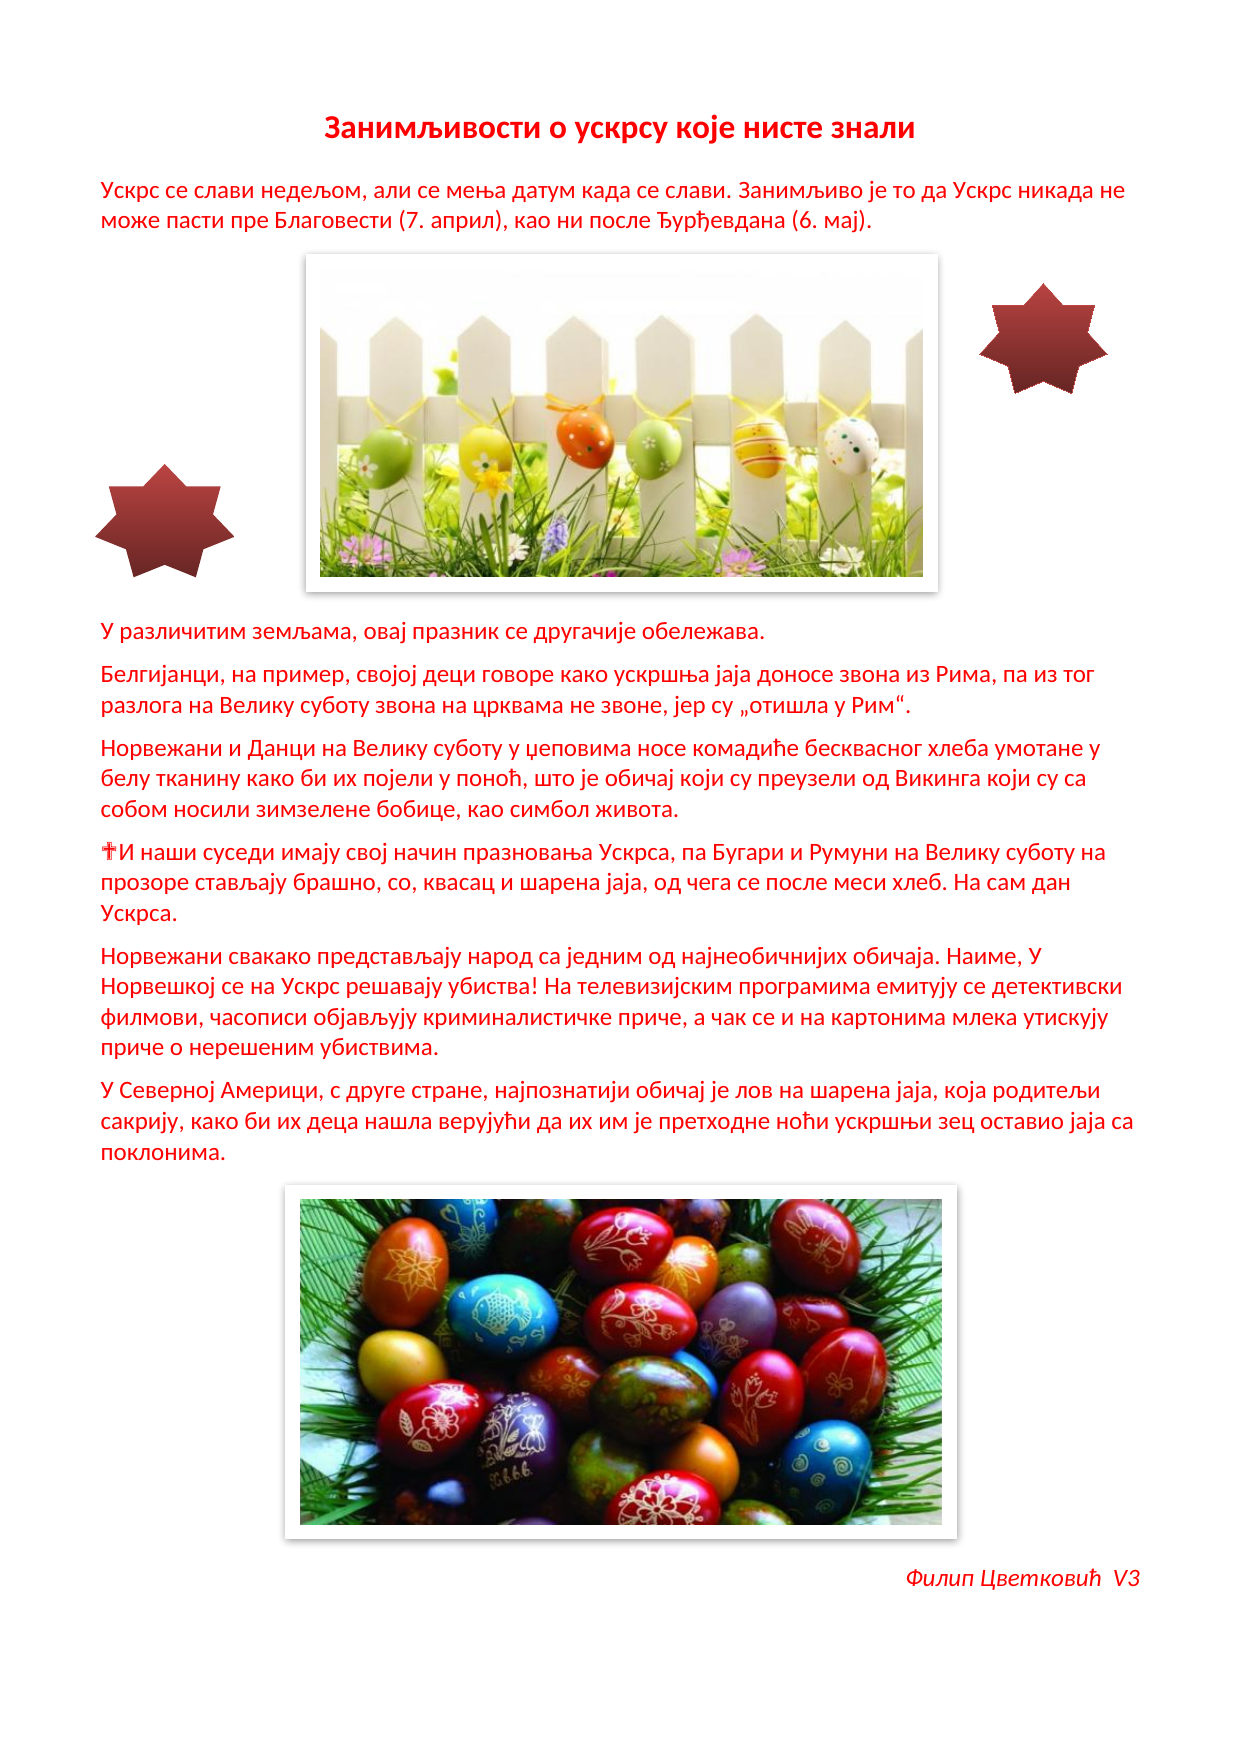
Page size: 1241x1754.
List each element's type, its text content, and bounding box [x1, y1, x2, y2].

text У различитим земљама, овај празник се другачије обележава. [100, 615, 1140, 646]
text Норвежани свакако представљају народ са једним од најнеобичнијих обичаја. Наиме, У Норвешкој се на Ускрс решавају убиства! На телевизијским програмима емитују се детективски филмови, часописи објављују криминалистичке приче, а чак се и на картонима млека утискују приче о нерешеним убиствима. [100, 940, 1140, 1062]
picture [300, 1199, 942, 1525]
text И наши суседи имају свој начин празновања Ускрса, па Бугари и Румуни на Велику суботу на прозоре стављају брашно, со, квасац и шарена јаја, од чега се после меси хлеб. На сам дан Ускрса. [100, 836, 1140, 927]
text Занимљивости о ускрсу које нисте знали [100, 106, 1140, 147]
picture [320, 268, 923, 577]
text Филип Цветковић V3 [100, 1562, 1140, 1593]
text Белгијанци, на пример, својој деци говоре како ускршња јаја доносе звона из Рима, па из тог разлога на Велику суботу звона на црквама не звоне, јер су „отишла у Рим“. [100, 658, 1140, 719]
text У Северној Америци, с друге стране, најпознатији обичај је лов на шарена јаја, која родитељи сакрију, како би их деца нашла верујући да их им је претходне ноћи ускршњи зец оставио јаја са поклонима. [100, 1074, 1140, 1166]
text Ускрс се слави недељом, али се мења датум када се слави. Занимљиво је то да Ускрс никада не може пасти пре Благовести (7. април), као ни после Ђурђевдана (6. мај). [100, 174, 1140, 235]
text Норвежани и Данци на Велику суботу у џеповима носе комадиће бесквасног хлеба умотане у белу тканину како би их појели у поноћ, што је обичај који су преузели од Викинга који су са собом носили зимзелене бобице, као симбол живота. [100, 732, 1140, 823]
